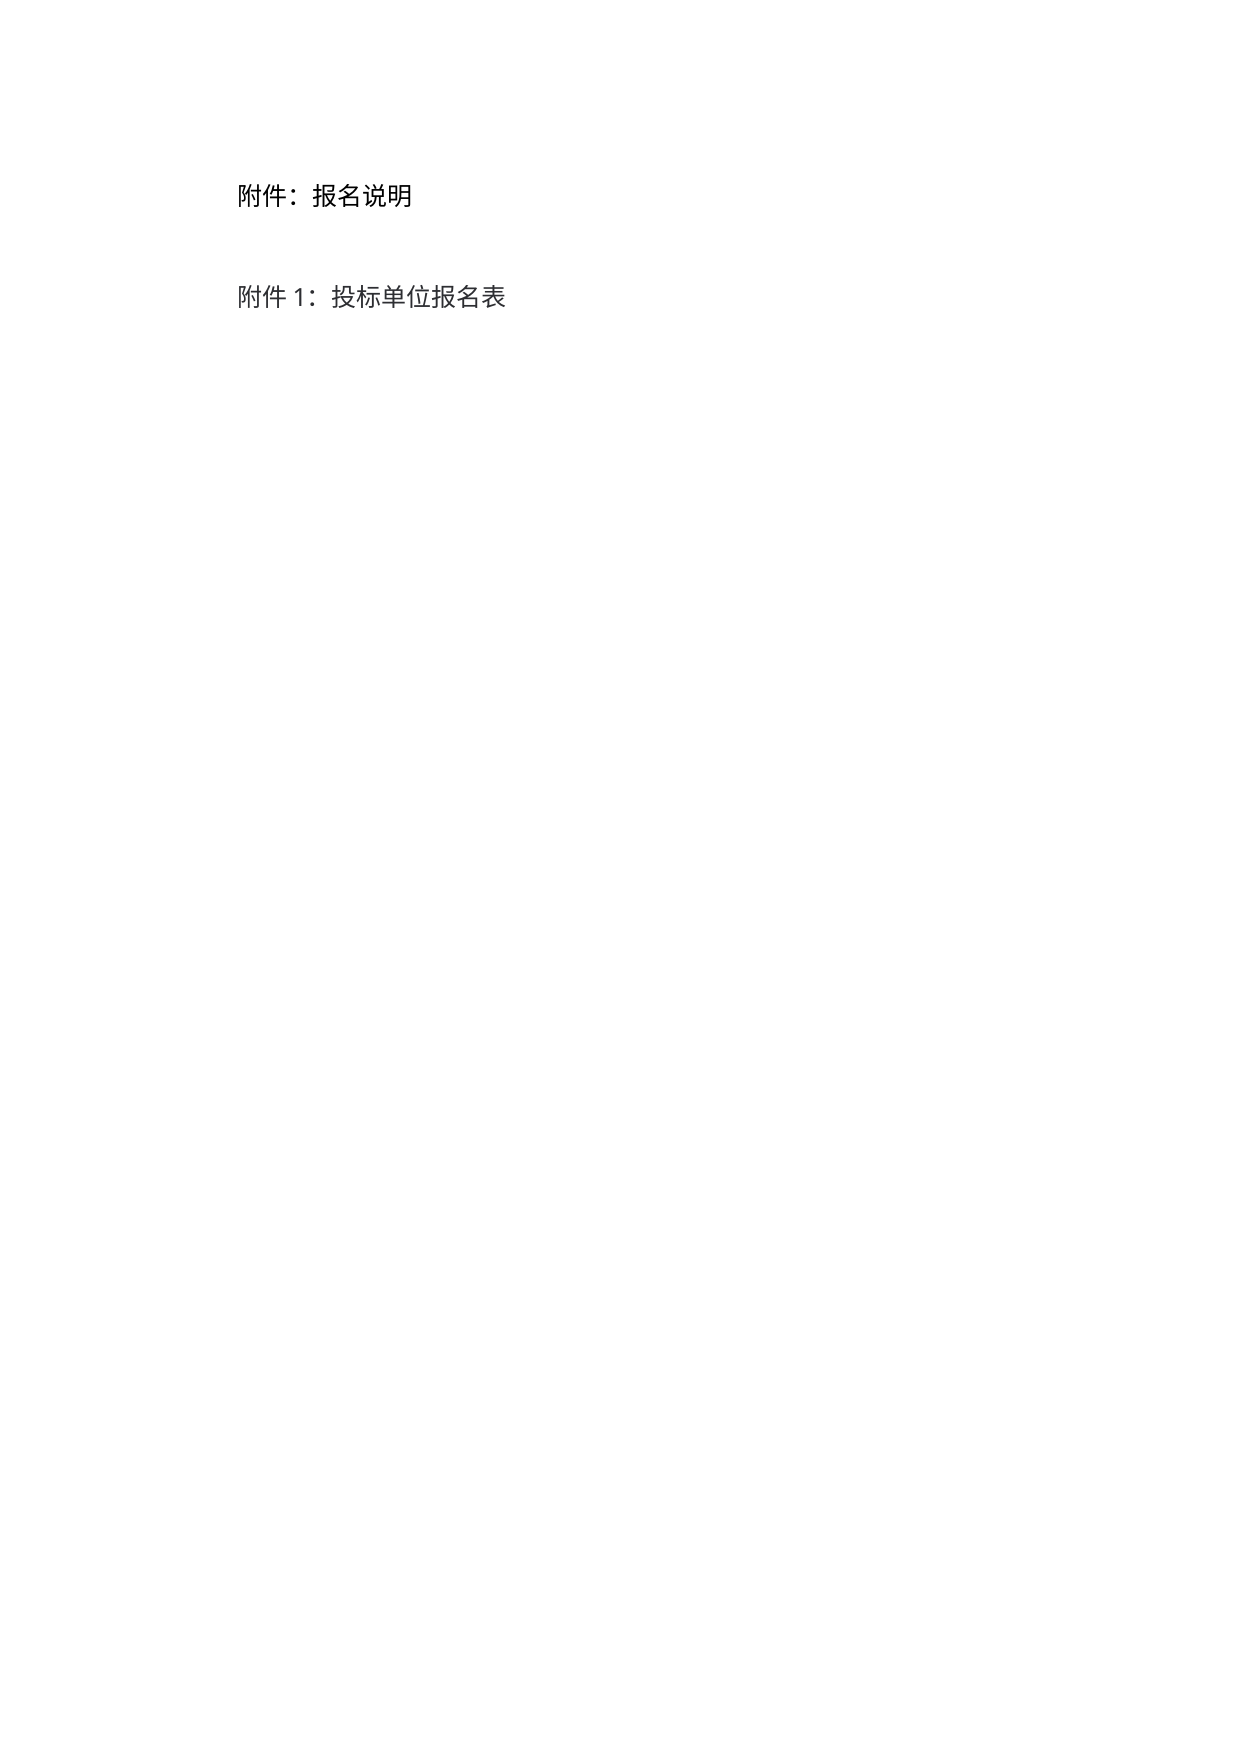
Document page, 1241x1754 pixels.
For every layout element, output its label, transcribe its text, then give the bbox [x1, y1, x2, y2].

text 附件1：投标单位报名表 [237, 263, 1053, 328]
text 附件：报名说明 [237, 162, 1053, 227]
